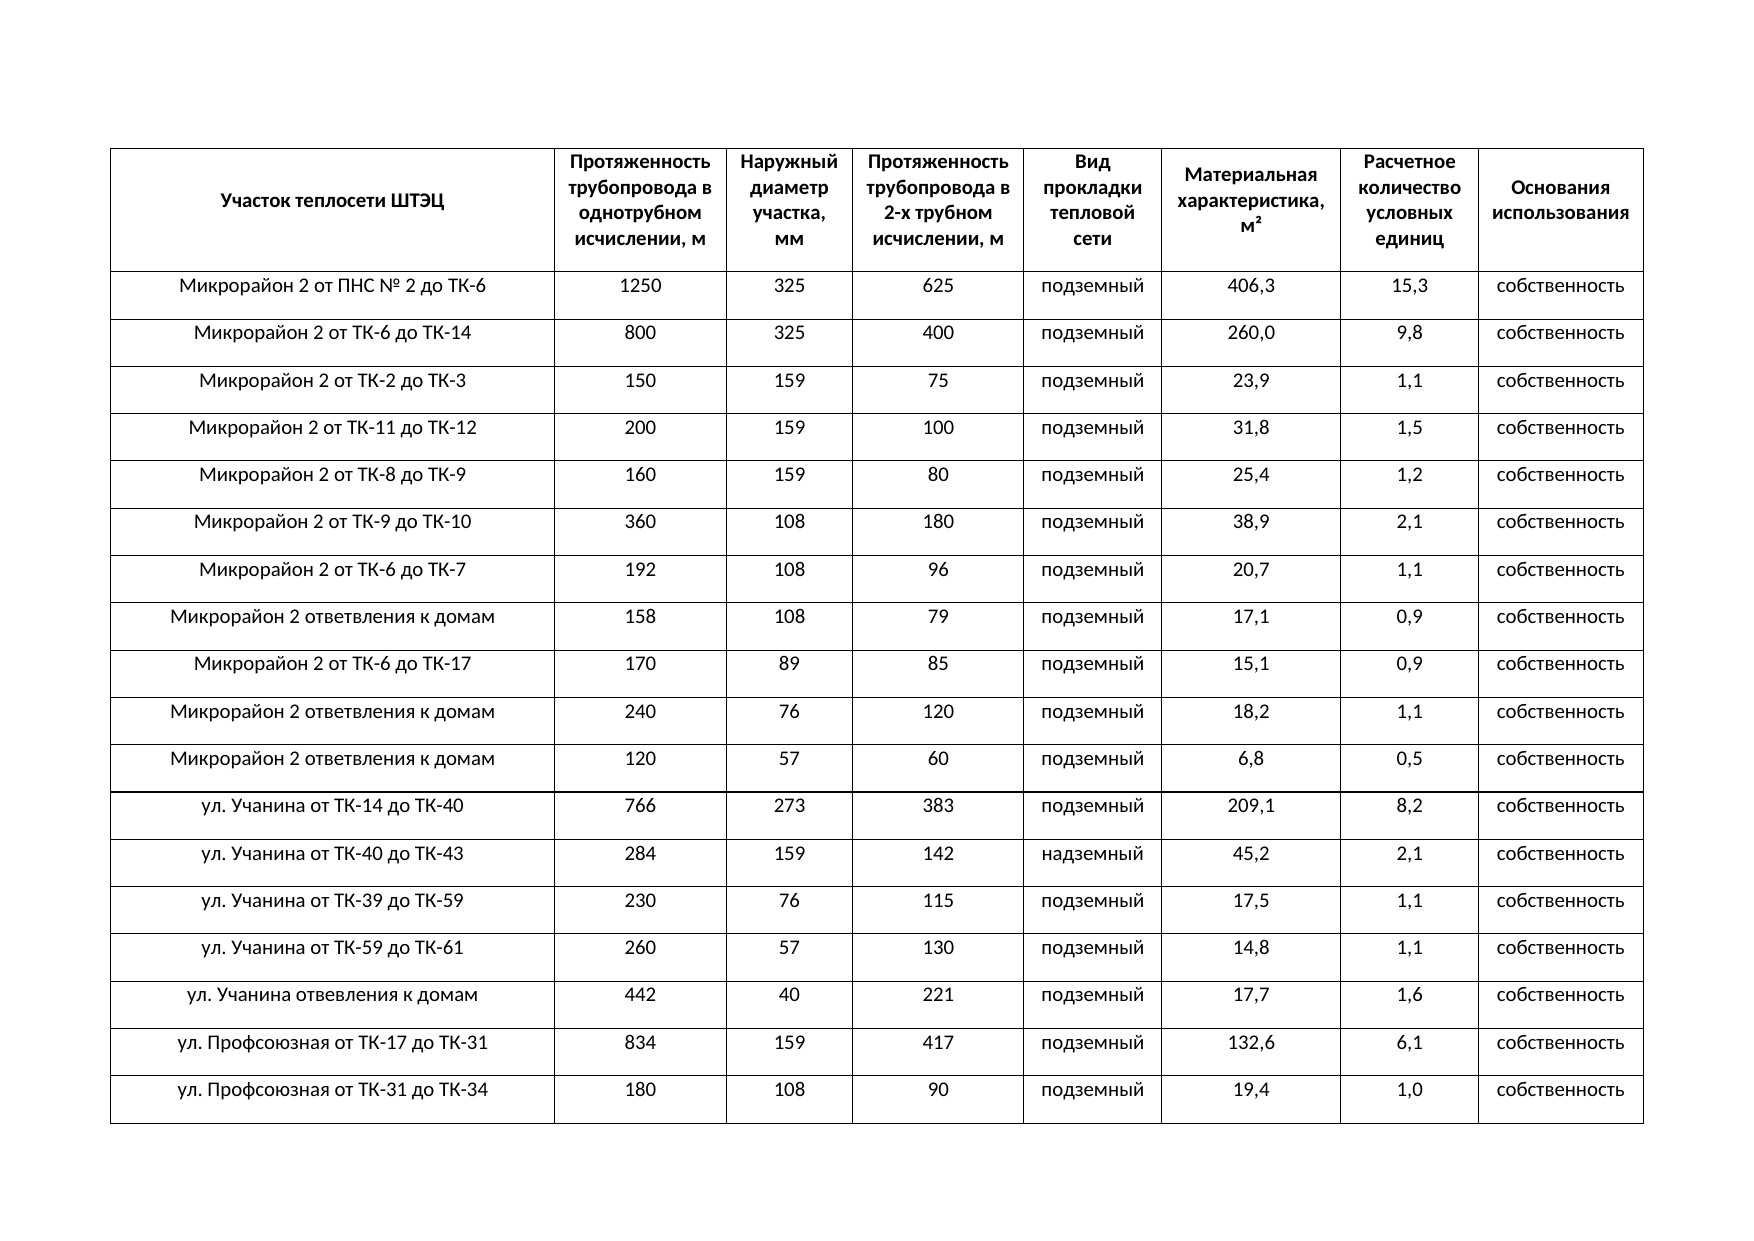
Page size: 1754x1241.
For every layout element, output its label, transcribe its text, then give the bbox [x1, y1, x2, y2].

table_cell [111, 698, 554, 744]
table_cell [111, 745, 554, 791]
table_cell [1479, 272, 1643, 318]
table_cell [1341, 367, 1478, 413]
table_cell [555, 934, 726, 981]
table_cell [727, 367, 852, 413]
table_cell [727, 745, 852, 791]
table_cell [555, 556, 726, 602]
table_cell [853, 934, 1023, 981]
table_header Основания использования [1479, 149, 1643, 271]
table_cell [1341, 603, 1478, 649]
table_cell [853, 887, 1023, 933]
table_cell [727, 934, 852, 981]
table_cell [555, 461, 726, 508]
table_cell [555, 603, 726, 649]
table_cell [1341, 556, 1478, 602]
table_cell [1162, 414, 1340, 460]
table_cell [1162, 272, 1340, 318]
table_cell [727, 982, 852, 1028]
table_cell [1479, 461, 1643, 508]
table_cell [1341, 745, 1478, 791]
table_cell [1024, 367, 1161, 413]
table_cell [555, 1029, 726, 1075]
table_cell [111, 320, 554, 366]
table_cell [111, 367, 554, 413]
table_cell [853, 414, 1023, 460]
table_header Протяженность трубопровода в 2-х трубном исчислении, м [853, 149, 1023, 271]
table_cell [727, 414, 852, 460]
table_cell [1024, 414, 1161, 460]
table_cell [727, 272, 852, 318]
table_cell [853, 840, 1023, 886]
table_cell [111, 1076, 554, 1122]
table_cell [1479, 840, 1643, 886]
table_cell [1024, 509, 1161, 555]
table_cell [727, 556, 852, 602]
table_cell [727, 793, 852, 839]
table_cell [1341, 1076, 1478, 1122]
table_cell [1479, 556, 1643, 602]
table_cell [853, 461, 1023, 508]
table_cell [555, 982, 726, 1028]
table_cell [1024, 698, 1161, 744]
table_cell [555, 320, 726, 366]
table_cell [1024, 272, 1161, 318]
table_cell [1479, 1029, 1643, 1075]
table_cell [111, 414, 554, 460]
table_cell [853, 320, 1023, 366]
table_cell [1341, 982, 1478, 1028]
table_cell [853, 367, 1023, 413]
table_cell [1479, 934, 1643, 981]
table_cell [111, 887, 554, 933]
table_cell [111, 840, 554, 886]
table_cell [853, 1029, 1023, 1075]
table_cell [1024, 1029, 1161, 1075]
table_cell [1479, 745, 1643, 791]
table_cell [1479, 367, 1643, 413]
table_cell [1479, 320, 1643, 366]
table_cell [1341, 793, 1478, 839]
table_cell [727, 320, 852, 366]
table_header Участок теплосети ШТЭЦ [111, 149, 554, 271]
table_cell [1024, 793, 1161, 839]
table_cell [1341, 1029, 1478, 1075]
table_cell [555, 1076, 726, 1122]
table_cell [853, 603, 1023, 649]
table_header Протяженность трубопровода в однотрубном исчислении, м [555, 149, 726, 271]
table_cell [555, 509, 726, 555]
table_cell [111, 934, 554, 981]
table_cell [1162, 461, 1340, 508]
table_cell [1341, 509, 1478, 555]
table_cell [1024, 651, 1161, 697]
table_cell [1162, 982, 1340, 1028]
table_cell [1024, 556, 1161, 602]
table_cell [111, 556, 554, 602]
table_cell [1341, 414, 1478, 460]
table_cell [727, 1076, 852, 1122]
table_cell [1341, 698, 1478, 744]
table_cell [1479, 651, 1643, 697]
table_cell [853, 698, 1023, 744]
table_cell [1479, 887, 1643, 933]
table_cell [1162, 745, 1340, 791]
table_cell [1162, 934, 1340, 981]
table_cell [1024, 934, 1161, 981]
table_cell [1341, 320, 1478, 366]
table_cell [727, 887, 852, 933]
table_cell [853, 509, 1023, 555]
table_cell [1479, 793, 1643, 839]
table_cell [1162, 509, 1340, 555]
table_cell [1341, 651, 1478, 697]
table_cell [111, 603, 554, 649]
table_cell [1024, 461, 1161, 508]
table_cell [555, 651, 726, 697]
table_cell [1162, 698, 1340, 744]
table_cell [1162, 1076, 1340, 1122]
table_header Расчетное количество условных единиц [1341, 149, 1478, 271]
table_header Наружный диаметр участка, мм [727, 149, 852, 271]
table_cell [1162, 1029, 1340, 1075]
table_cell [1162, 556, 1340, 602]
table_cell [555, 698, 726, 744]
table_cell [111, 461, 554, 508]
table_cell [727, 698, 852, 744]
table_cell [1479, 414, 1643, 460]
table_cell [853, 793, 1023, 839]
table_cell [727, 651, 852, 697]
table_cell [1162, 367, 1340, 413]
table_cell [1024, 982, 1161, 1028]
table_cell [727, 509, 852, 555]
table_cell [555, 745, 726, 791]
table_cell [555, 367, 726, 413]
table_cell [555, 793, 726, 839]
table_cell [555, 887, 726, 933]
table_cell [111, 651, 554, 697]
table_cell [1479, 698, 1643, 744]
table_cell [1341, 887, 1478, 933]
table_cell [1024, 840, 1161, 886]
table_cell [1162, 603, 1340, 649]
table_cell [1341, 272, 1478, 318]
table_header Вид прокладки тепловой сети [1024, 149, 1161, 271]
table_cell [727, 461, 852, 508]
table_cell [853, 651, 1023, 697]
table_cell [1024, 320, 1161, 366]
table_header Материальная характеристика, м² [1162, 149, 1340, 271]
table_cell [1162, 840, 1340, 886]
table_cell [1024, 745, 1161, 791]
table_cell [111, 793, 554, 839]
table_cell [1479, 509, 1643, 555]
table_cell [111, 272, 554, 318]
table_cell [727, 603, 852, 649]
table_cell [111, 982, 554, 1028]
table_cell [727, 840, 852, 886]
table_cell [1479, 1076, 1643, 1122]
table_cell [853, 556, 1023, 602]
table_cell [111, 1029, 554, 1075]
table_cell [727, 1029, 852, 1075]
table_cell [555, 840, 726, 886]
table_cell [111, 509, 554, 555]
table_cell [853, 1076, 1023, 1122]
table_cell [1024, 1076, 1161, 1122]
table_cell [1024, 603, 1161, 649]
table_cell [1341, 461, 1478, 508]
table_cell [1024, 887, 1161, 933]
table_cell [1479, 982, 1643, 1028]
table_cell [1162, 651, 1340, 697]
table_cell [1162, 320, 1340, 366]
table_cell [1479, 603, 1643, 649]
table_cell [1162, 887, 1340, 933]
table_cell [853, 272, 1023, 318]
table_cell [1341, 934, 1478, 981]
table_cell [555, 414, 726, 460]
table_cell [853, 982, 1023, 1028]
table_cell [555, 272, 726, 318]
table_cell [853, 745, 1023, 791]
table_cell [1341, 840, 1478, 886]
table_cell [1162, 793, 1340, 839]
